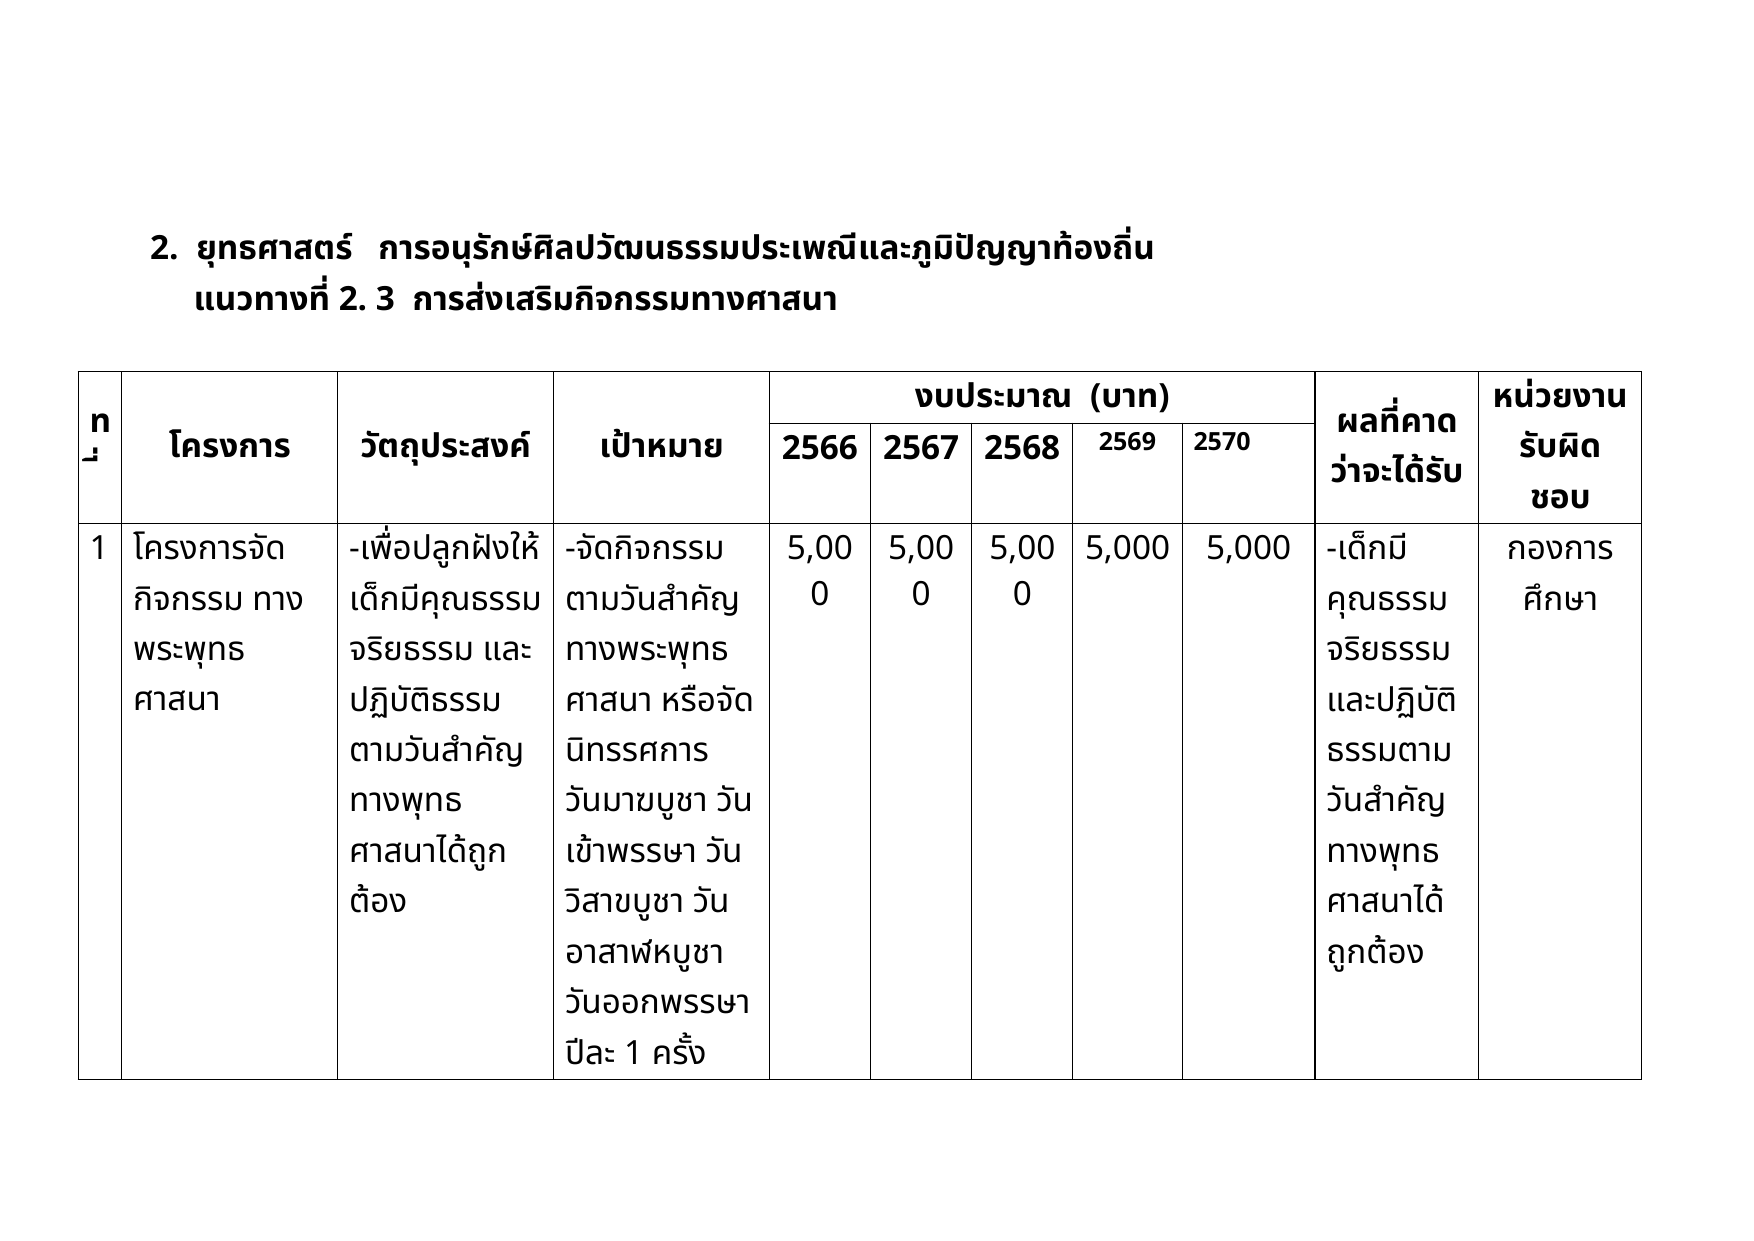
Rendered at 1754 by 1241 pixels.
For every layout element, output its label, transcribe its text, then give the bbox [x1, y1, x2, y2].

table_cell 5,000 [1073, 524, 1182, 1079]
table_cell 5,000 [1183, 524, 1314, 1079]
table_cell -จัดกิจกรรมตามวันสำคัญทางพระพุทธศาสนา หรือจัดนิทรรศการ วันมาฆบูชา วันเข้าพรรษา วันวิสาขบูชา วันอาสาฬหบูชา วันออกพรรษา ปีละ 1 ครั้ง [554, 524, 769, 1079]
text 2. ยุทธศาสตร์ การอนุรักษ์ศิลปวัฒนธรรมประเพณีและภูมิปัญญาท้องถิ่น [150, 224, 1604, 275]
table_header เป้าหมาย [554, 372, 769, 523]
table_cell -เด็กมีคุณธรรม จริยธรรม และปฏิบัติธรรมตามวันสำคัญทางพุทธศาสนาได้ถูกต้อง [1316, 524, 1478, 1079]
table_cell 2566 [770, 424, 870, 523]
table_header ที่ [79, 372, 121, 523]
table_header วัตถุประสงค์ [338, 372, 553, 523]
table_header โครงการ [122, 372, 337, 523]
table_cell -เพื่อปลูกฝังให้เด็กมีคุณธรรม จริยธรรม และปฏิบัติธรรมตามวันสำคัญทางพุทธศาสนาได้ถูกต้อง [338, 524, 553, 1079]
table_header งบประมาณ (บาท) [770, 372, 1314, 422]
table_cell 5,000 [972, 524, 1072, 1079]
table_cell 2567 [871, 424, 971, 523]
table_header ผลที่คาดว่าจะได้รับ [1316, 372, 1478, 523]
table_cell กองการศึกษา [1479, 524, 1641, 1079]
table_cell 5,000 [770, 524, 870, 1079]
table_cell 2570 [1183, 424, 1314, 523]
table_cell โครงการจัดกิจกรรม ทางพระพุทธศาสนา [122, 524, 337, 1079]
table_cell 2568 [972, 424, 1072, 523]
table_cell 2569 [1073, 424, 1182, 523]
table_header หน่วยงานรับผิดชอบ [1479, 372, 1641, 523]
table_cell 1 [79, 524, 121, 1079]
table_cell 5,000 [871, 524, 971, 1079]
text แนวทางที่ 2. 3 การส่งเสริมกิจกรรมทางศาสนา [150, 275, 1604, 325]
